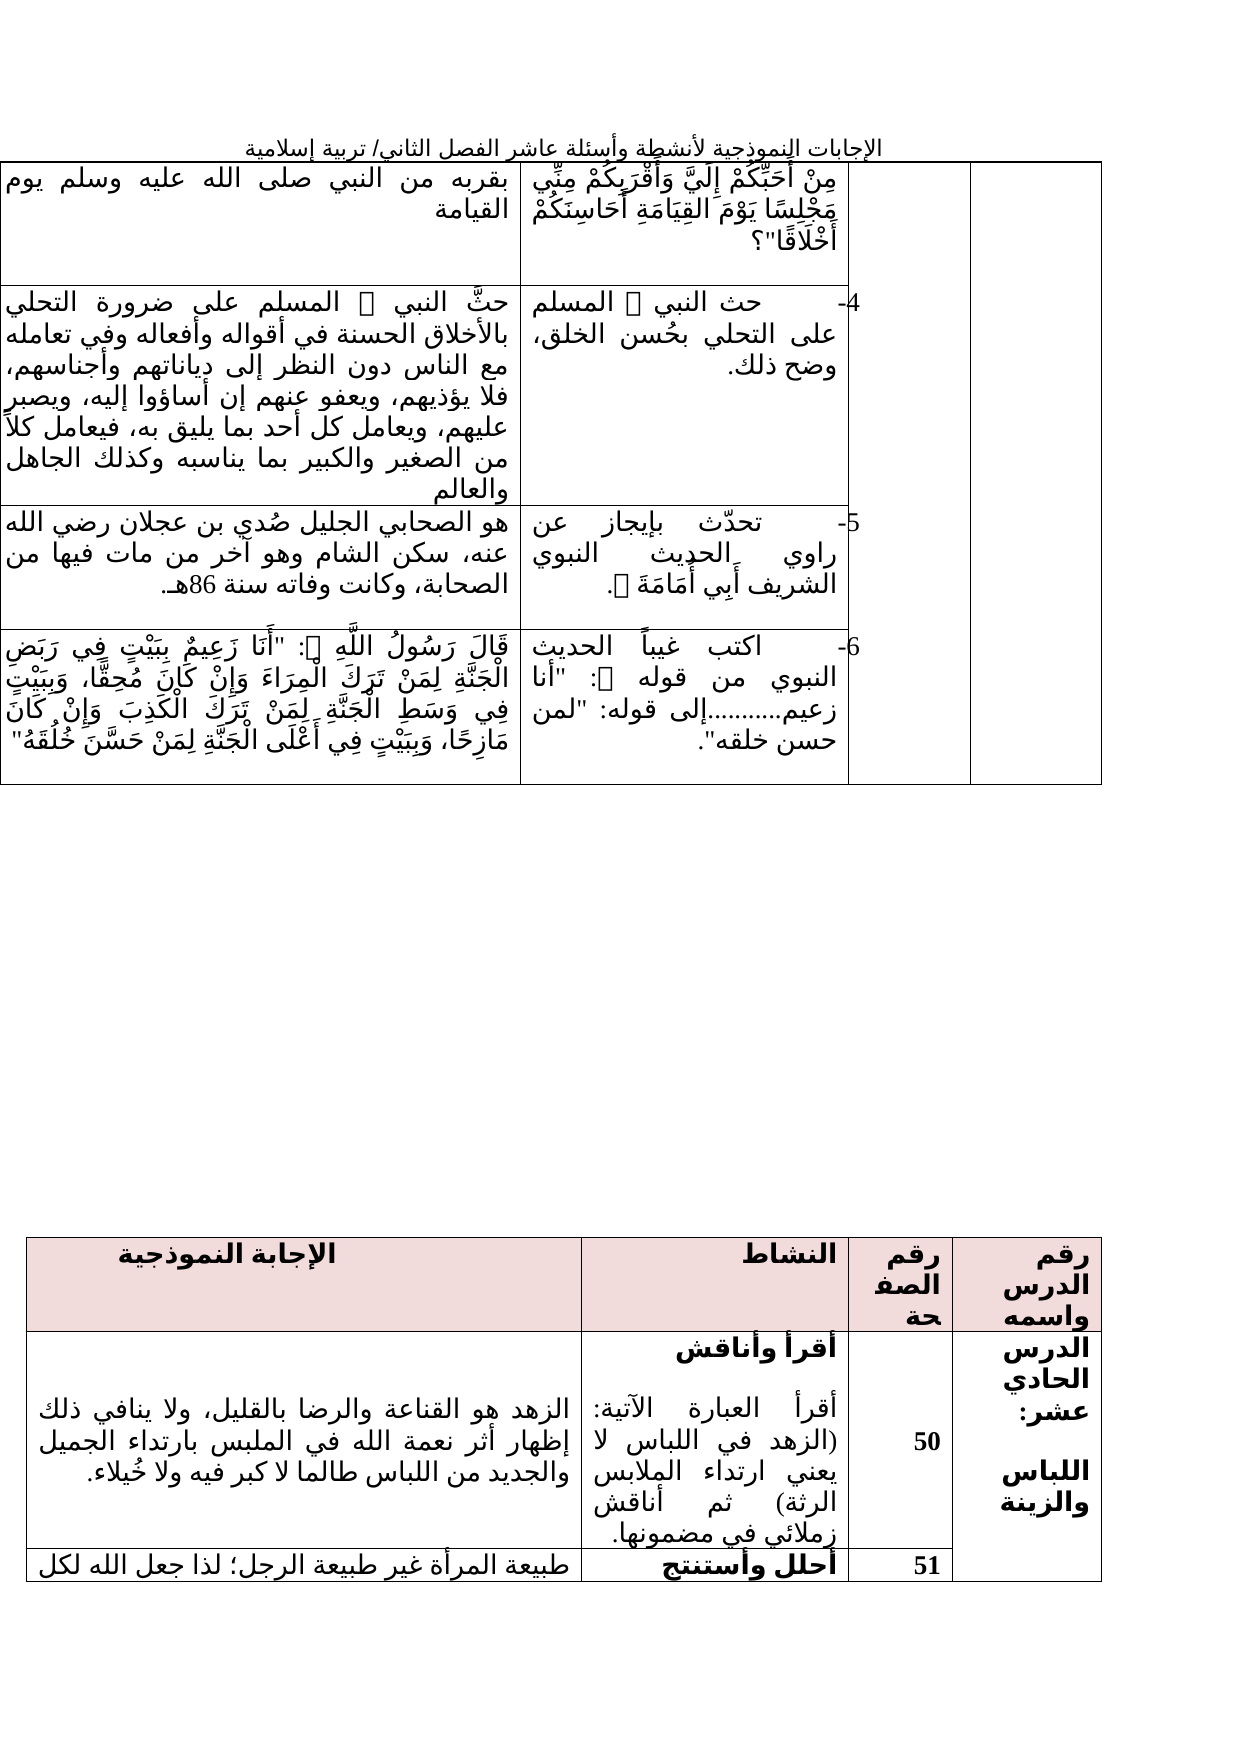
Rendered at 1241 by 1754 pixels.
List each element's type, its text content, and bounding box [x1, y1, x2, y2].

table_cell الزهد هو القناعة والرضا بالقليل، ولا ينافي ذلك إظهار أثر نعمة الله في الملبس بارتداء الجميل والجديد من اللباس طالما لا كبر فيه ولا خُيلاء. [27, 1332, 581, 1548]
table_cell 51 [849, 1549, 952, 1581]
table_cell الدرس الحادي عشر: اللباس والزينة [953, 1332, 1101, 1581]
table_cell حثَّ النبي المسلم على ضرورة التحلي بالأخلاق الحسنة في أقواله وأفعاله وفي تعامله مع الناس دون النظر إلى دياناتهم وأجناسهم، فلا يؤذيهم، ويعفو عنهم إن أساؤوا إليه، ويصبر عليهم، ويعامل كل أحد بما يليق به، فيعامل كلاً من الصغير والكبير بما يناسبه وكذلك الجاهل والعالم [1, 286, 520, 505]
table_header الإجابة النموذجية [27, 1238, 581, 1331]
table_header النشاط [582, 1238, 848, 1331]
table_cell هو الصحابي الجليل صُدي بن عجلان رضي الله عنه، سكن الشام وهو آخر من مات فيها من الصحابة، وكانت وفاته سنة 86هـ. [1, 506, 520, 629]
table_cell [27, 1549, 581, 1581]
table_cell قَالَ رَسُولُ اللَّهِ : "أَنَا زَعِيمٌ بِبَيْتٍ فِي رَبَضِ الْجَنَّةِ لِمَنْ تَرَكَ الْمِرَاءَ وَإِنْ كَانَ مُحِقًّا، وَبِبَيْتٍ فِي وَسَطِ الْجَنَّةِ لِمَنْ تَرَكَ الْكَذِبَ وَإِنْ كَانَ مَازِحًا، وَبِبَيْتٍ فِي أَعْلَى الْجَنَّةِ لِمَنْ حَسَّنَ خُلُقَهُ" [1, 630, 520, 784]
table_cell حث النبي المسلم على التحلي بحُسن الخلق، وضح ذلك. [521, 286, 848, 505]
table_cell أقرأ وأناقش أقرأ العبارة الآتية:(الزهد في اللباس لا يعني ارتداء الملابس الرثة) ثم أناقش زملائي في مضمونها. [582, 1332, 848, 1548]
table_cell اكتب غيباً الحديث النبوي من قوله : "أنا زعيم...........إلى قوله: "لمن حسن خلقه". [521, 630, 848, 784]
table_header رقم الدرس واسمه [953, 1238, 1101, 1331]
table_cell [521, 163, 848, 285]
table_cell 50 [849, 1332, 952, 1548]
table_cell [582, 1549, 848, 1581]
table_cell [1, 163, 520, 285]
table_cell تحدّث بإيجاز عن راوي الحديث النبوي الشريف أَبِي أُمَامَةَ . [521, 506, 848, 629]
table_header رقم الصفحة [849, 1238, 952, 1331]
